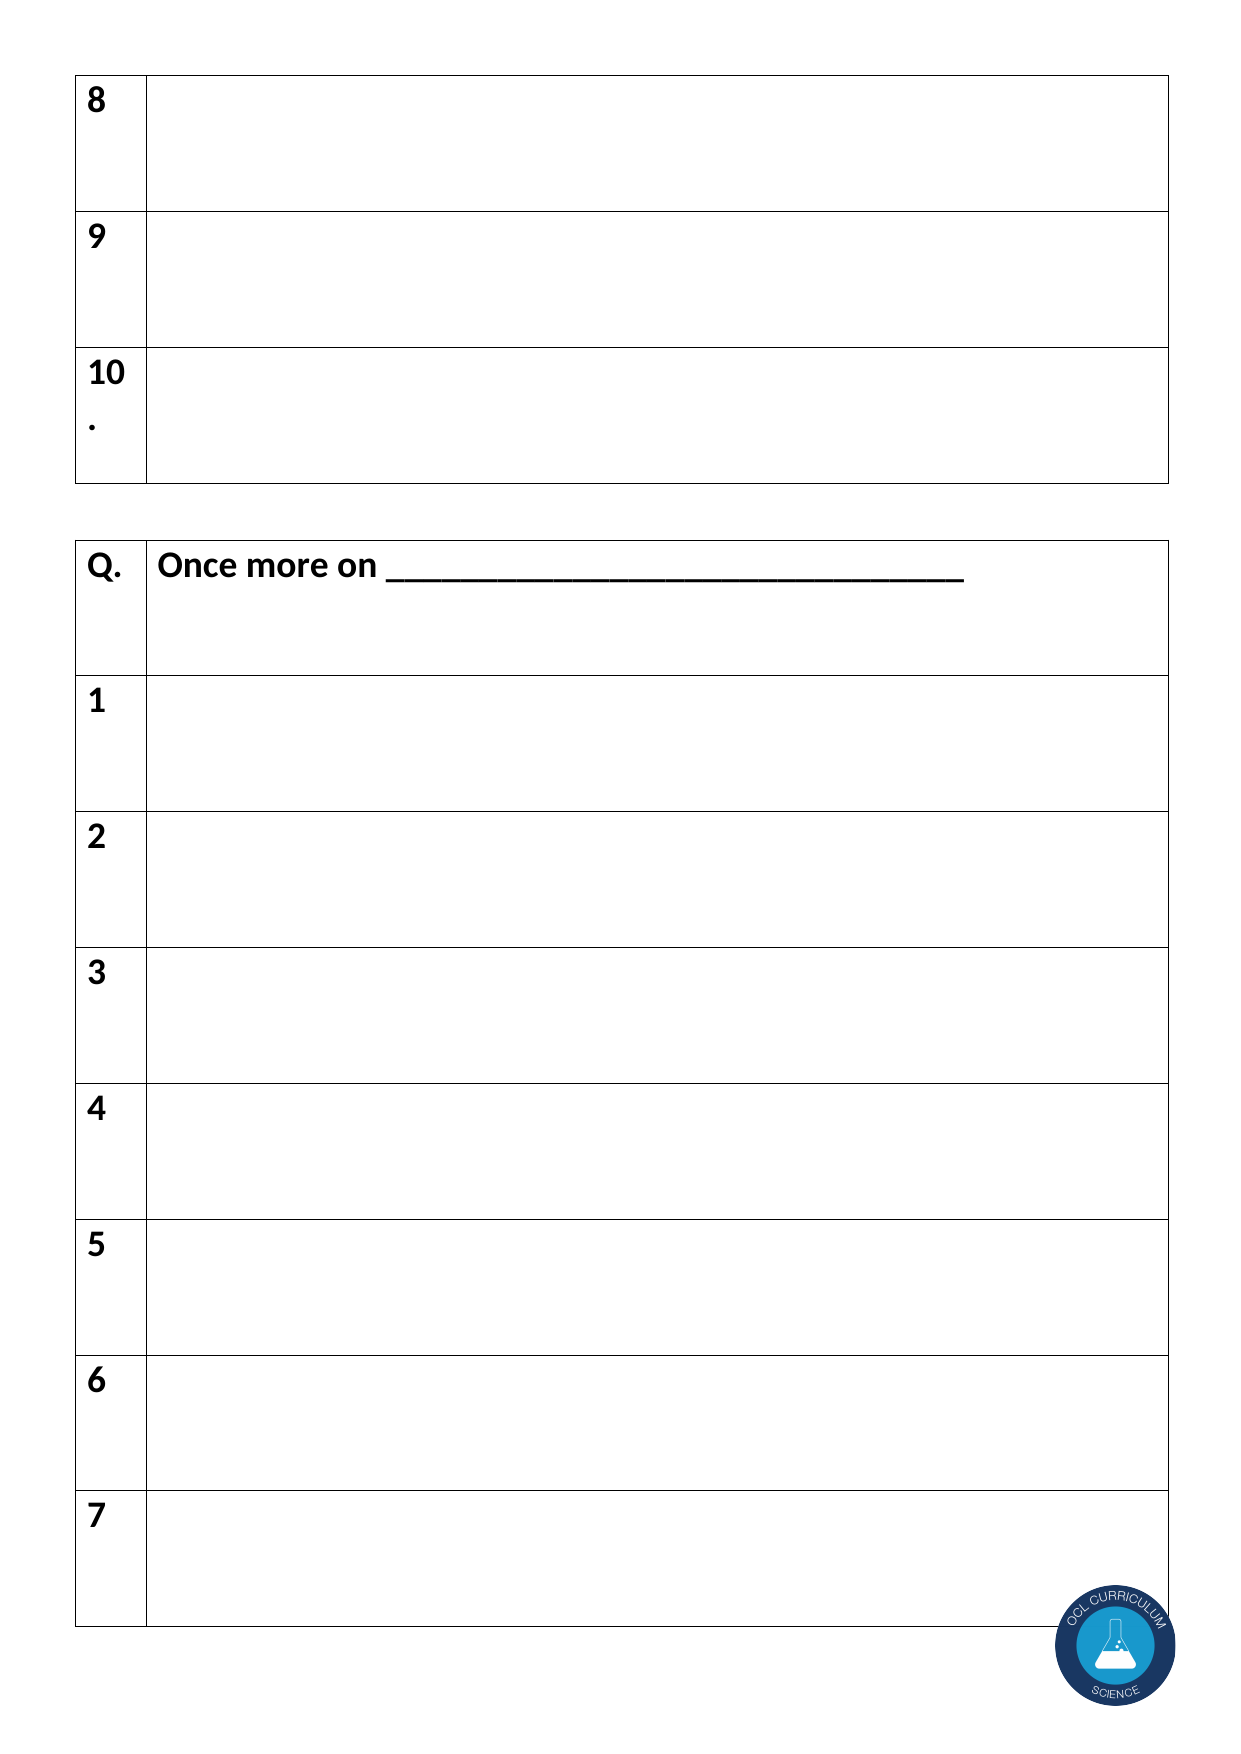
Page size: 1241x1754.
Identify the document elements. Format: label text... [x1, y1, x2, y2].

table_header Q. [76, 541, 146, 675]
table_cell [147, 348, 1168, 482]
picture [1055, 1585, 1176, 1706]
table_cell [147, 1356, 1168, 1490]
table_cell 2 [76, 812, 146, 947]
table_cell 10. [76, 348, 146, 482]
table_cell 6 [76, 1356, 146, 1490]
table_cell 8 [76, 76, 146, 211]
table_cell [147, 1491, 1168, 1626]
table_cell 4 [76, 1084, 146, 1219]
table_cell 9 [76, 212, 146, 347]
table_cell 7 [76, 1491, 146, 1626]
table_cell [147, 1084, 1168, 1219]
table_cell [147, 812, 1168, 947]
table_cell 1 [76, 676, 146, 811]
table_header Once more on _______________________________ [147, 541, 1168, 675]
table_cell [147, 676, 1168, 811]
table_cell 5 [76, 1220, 146, 1354]
table_cell 3 [76, 948, 146, 1083]
table_cell [147, 212, 1168, 347]
table_cell [147, 1220, 1168, 1354]
table_cell [147, 948, 1168, 1083]
table_cell [147, 76, 1168, 211]
